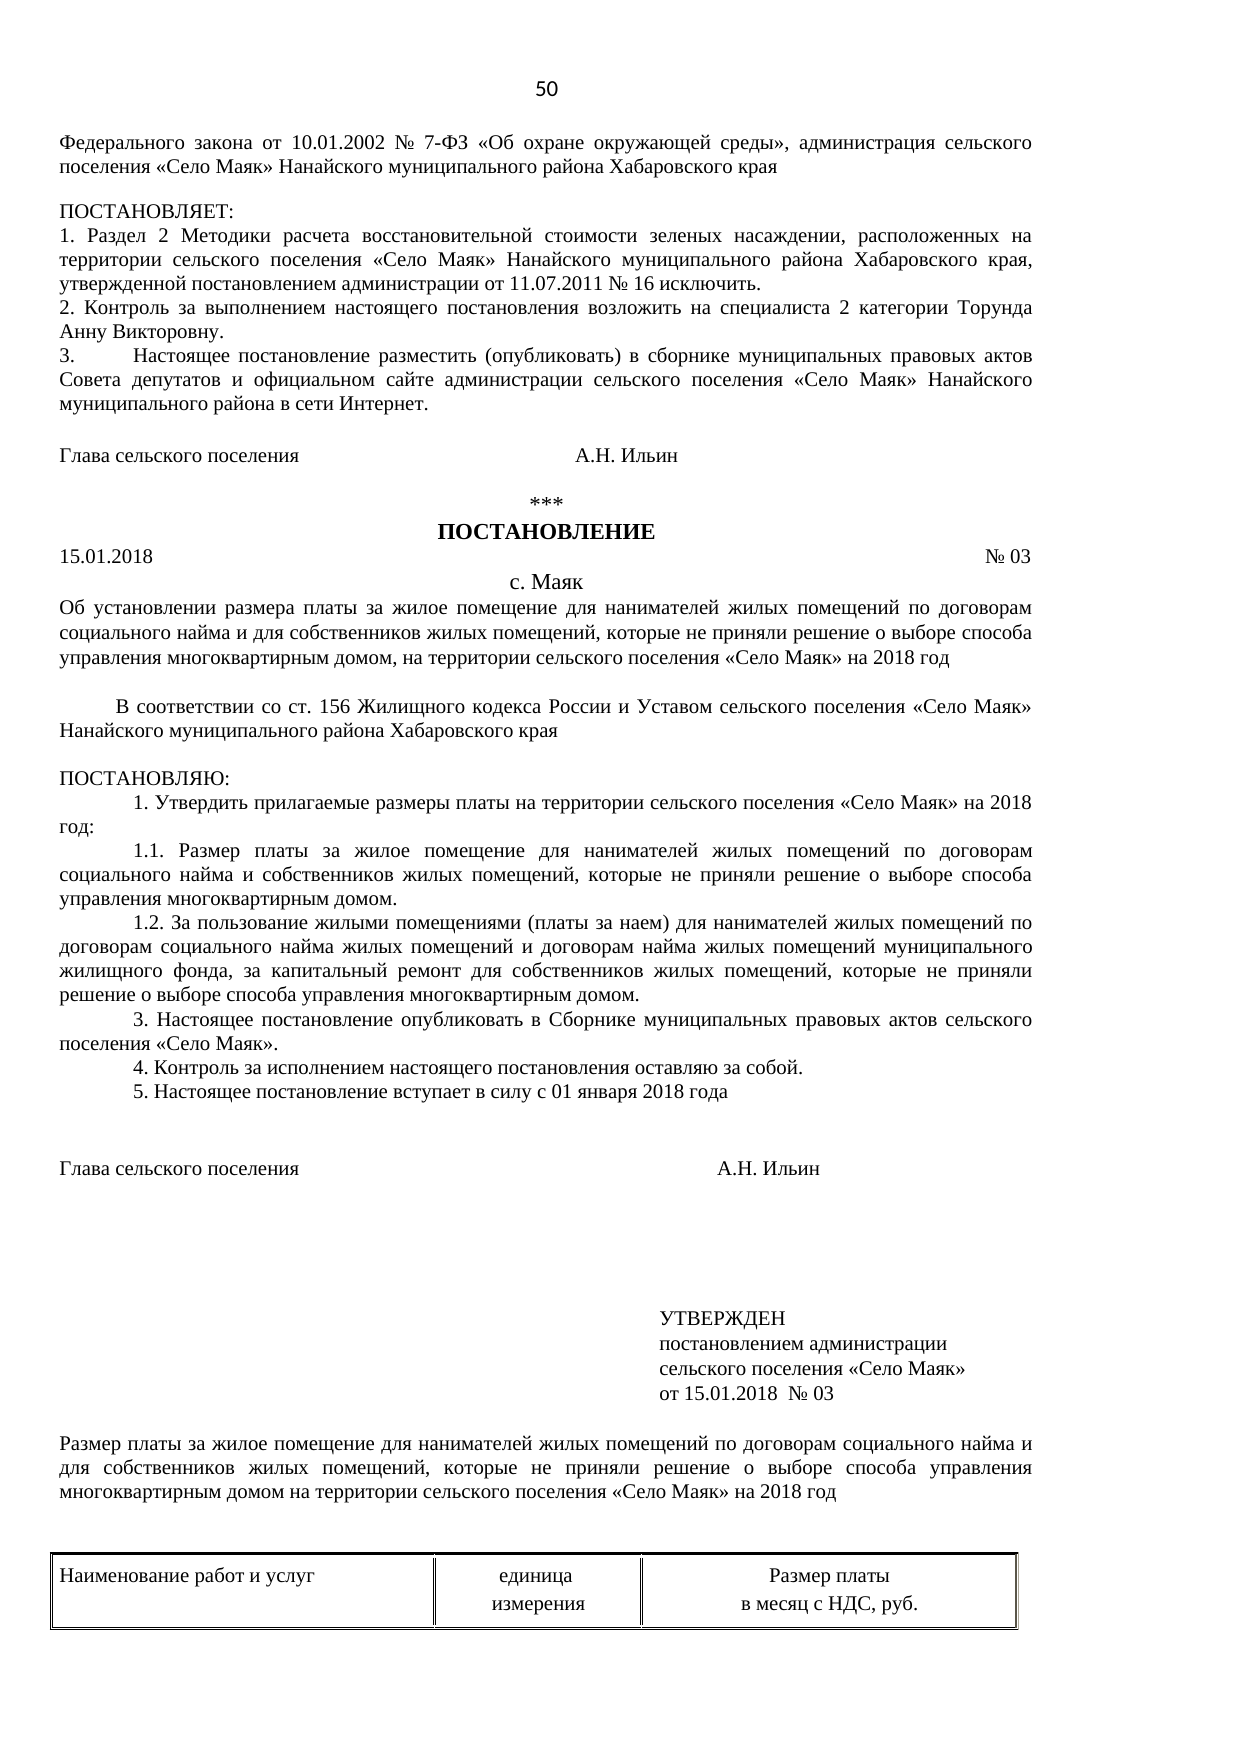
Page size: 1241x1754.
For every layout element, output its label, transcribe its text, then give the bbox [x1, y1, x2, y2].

text постановлением администрации сельского поселения «Село Маяк» [659, 1331, 1033, 1381]
list Настоящее постановление разместить (опубликовать) в сборнике муниципальных правовых актов Совета депутатов и официальном сайте администрации сельского поселения «Село Маяк» Нанайского муниципального района в сети Интернет. [59, 343, 1033, 415]
text Глава сельского поселения А.Н. Ильин [59, 1156, 1033, 1181]
text 4. Контроль за исполнением настоящего постановления оставляю за собой. [59, 1054, 1033, 1079]
text 15.01.2018 № 03 [59, 544, 1033, 568]
text 1. Раздел 2 Методики расчета восстановительной стоимости зеленых насаждении, расположенных на территории сельского поселения «Село Маяк» Нанайского муниципального района Хабаровского края, утвержденной постановлением администрации от 11.07.2011 № 16 исключить. [59, 223, 1033, 295]
text ПОСТАНОВЛЕНИЕ [59, 518, 1033, 544]
text 3. Настоящее постановление опубликовать в Сборнике муниципальных правовых актов сельского поселения «Село Маяк». [59, 1006, 1033, 1054]
text 2. Контроль за выполнением настоящего постановления возложить на специалиста 2 категории Торунда Анну Викторовну. [59, 295, 1033, 343]
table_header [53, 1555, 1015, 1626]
text ПОСТАНОВЛЯЕТ: [59, 199, 1033, 223]
text 1.2. За пользование жилыми помещениями (платы за наем) для нанимателей жилых помещений по договорам социального найма жилых помещений и договорам найма жилых помещений муниципального жилищного фонда, за капитальный ремонт для собственников жилых помещений, которые не приняли решение о выборе способа управления многоквартирным домом. [59, 910, 1033, 1006]
text с. Маяк [59, 568, 1033, 594]
text 1.1. Размер платы за жилое помещение для нанимателей жилых помещений по договорам социального найма и собственников жилых помещений, которые не приняли решение о выборе способа управления многоквартирным домом. [59, 838, 1033, 910]
text Размер платы за жилое помещение для нанимателей жилых помещений по договорам социального найма и для собственников жилых помещений, которые не приняли решение о выборе способа управления многоквартирным домом на территории сельского поселения «Село Маяк» на 2018 год [59, 1431, 1033, 1503]
text Об установлении размера платы за жилое помещение для нанимателей жилых помещений по договорам социального найма и для собственников жилых помещений, которые не приняли решение о выборе способа управления многоквартирным домом, на территории сельского поселения «Село Маяк» на 2018 год [59, 594, 1033, 669]
text Глава сельского поселения А.Н. Ильин [59, 443, 1033, 467]
text 1. Утвердить прилагаемые размеры платы на территории сельского поселения «Село Маяк» на 2018 год: [59, 790, 1033, 838]
text ПОСТАНОВЛЯЮ: [59, 766, 1033, 790]
text УТВЕРЖДЕН [585, 1306, 1033, 1331]
text 5. Настоящее постановление вступает в силу с 01 января 2018 года [59, 1079, 1033, 1103]
text В соответствии со ст. 156 Жилищного кодекса России и Уставом сельского поселения «Село Маяк» Нанайского муниципального района Хабаровского края [59, 694, 1033, 742]
text от 15.01.2018 № 03 [659, 1381, 1033, 1406]
text *** [59, 491, 1033, 518]
